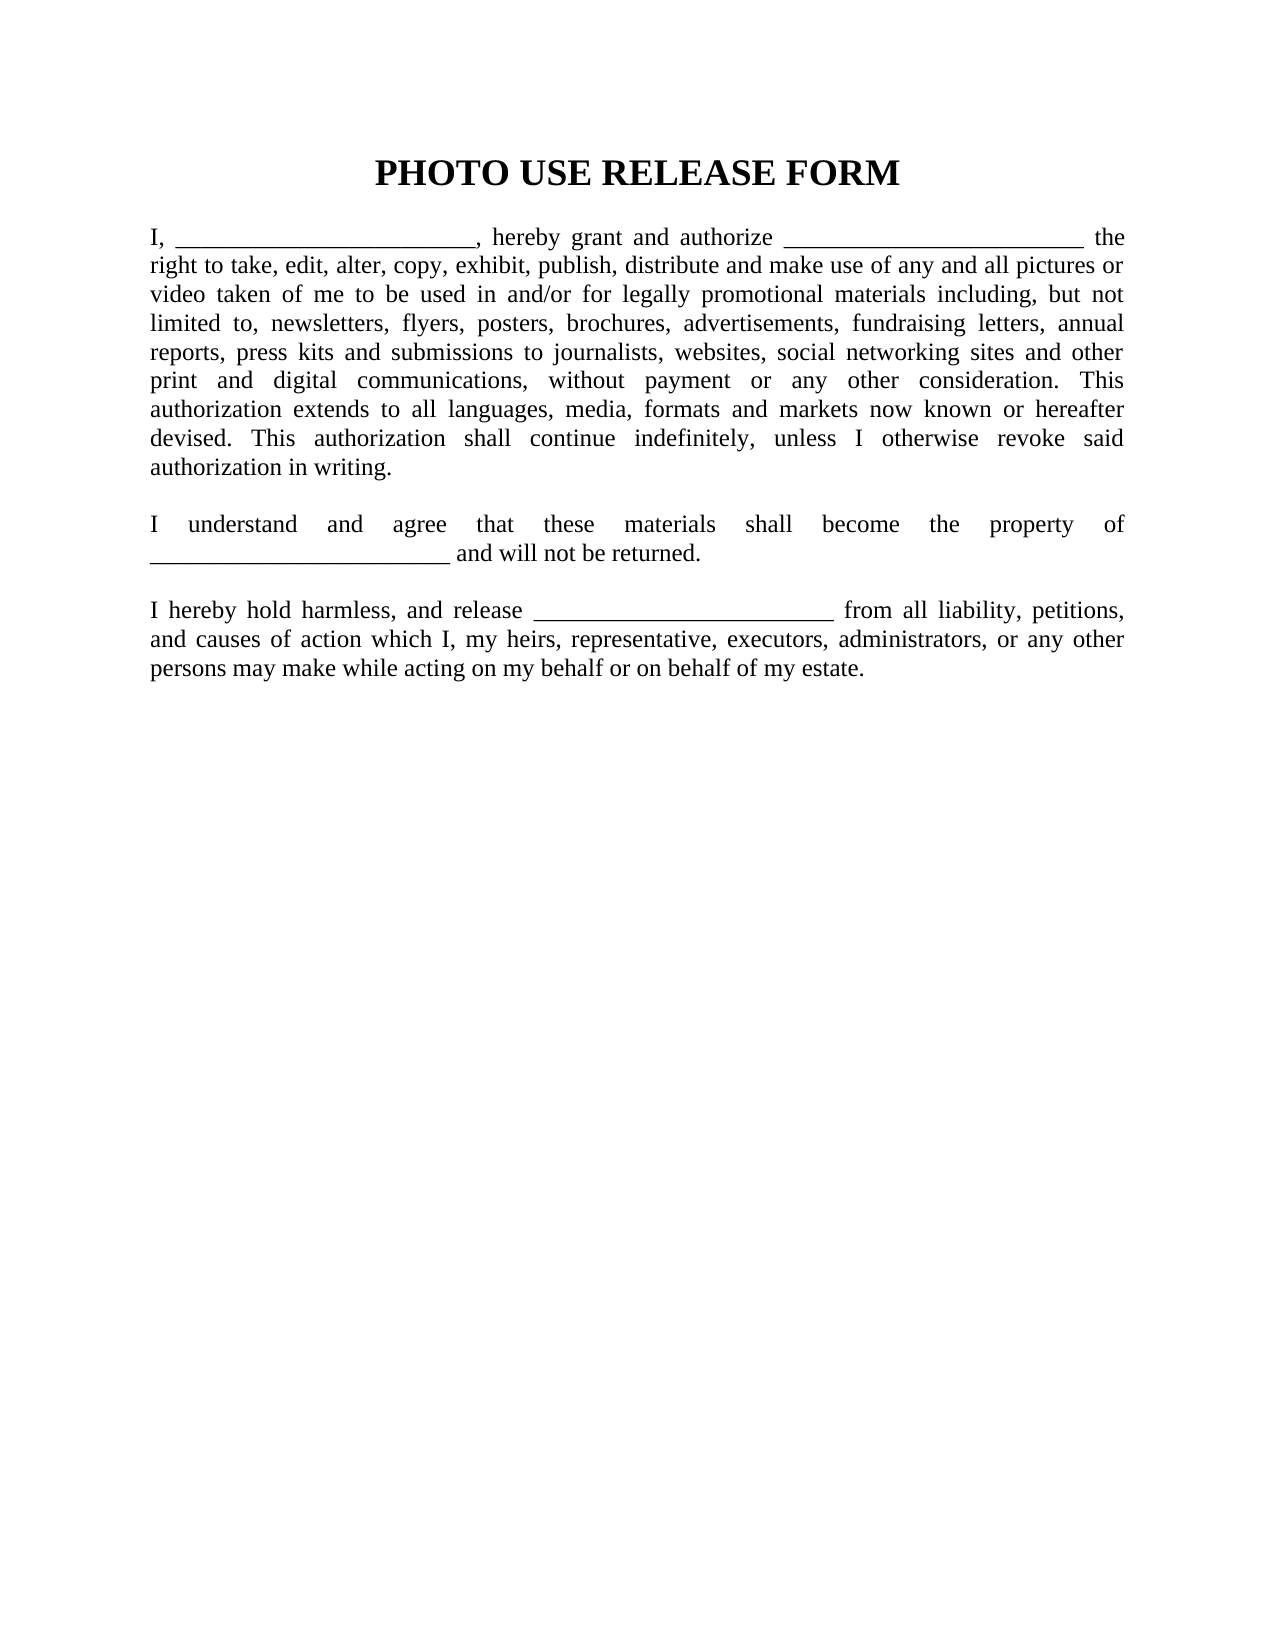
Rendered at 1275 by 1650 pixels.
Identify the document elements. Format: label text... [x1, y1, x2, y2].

text I understand and agree that these materials shall become the property of ________________________ and will not be returned. [150, 509, 1125, 567]
text I, ________________________, hereby grant and authorize ________________________ the right to take, edit, alter, copy, exhibit, publish, distribute and make use of any and all pictures or video taken of me to be used in and/or for legally promotional materials including, but not limited to, newsletters, flyers, posters, brochures, advertisements, fundraising letters, annual reports, press kits and submissions to journalists, websites, social networking sites and other print and digital communications, without payment or any other consideration. This authorization extends to all languages, media, formats and markets now known or hereafter devised. This authorization shall continue indefinitely, unless I otherwise revoke said authorization in writing. [150, 222, 1125, 481]
text PHOTO USE RELEASE FORM [150, 150, 1125, 193]
text I hereby hold harmless, and release ________________________ from all liability, petitions, and causes of action which I, my heirs, representative, executors, administrators, or any other persons may make while acting on my behalf or on behalf of my estate. [150, 596, 1125, 682]
